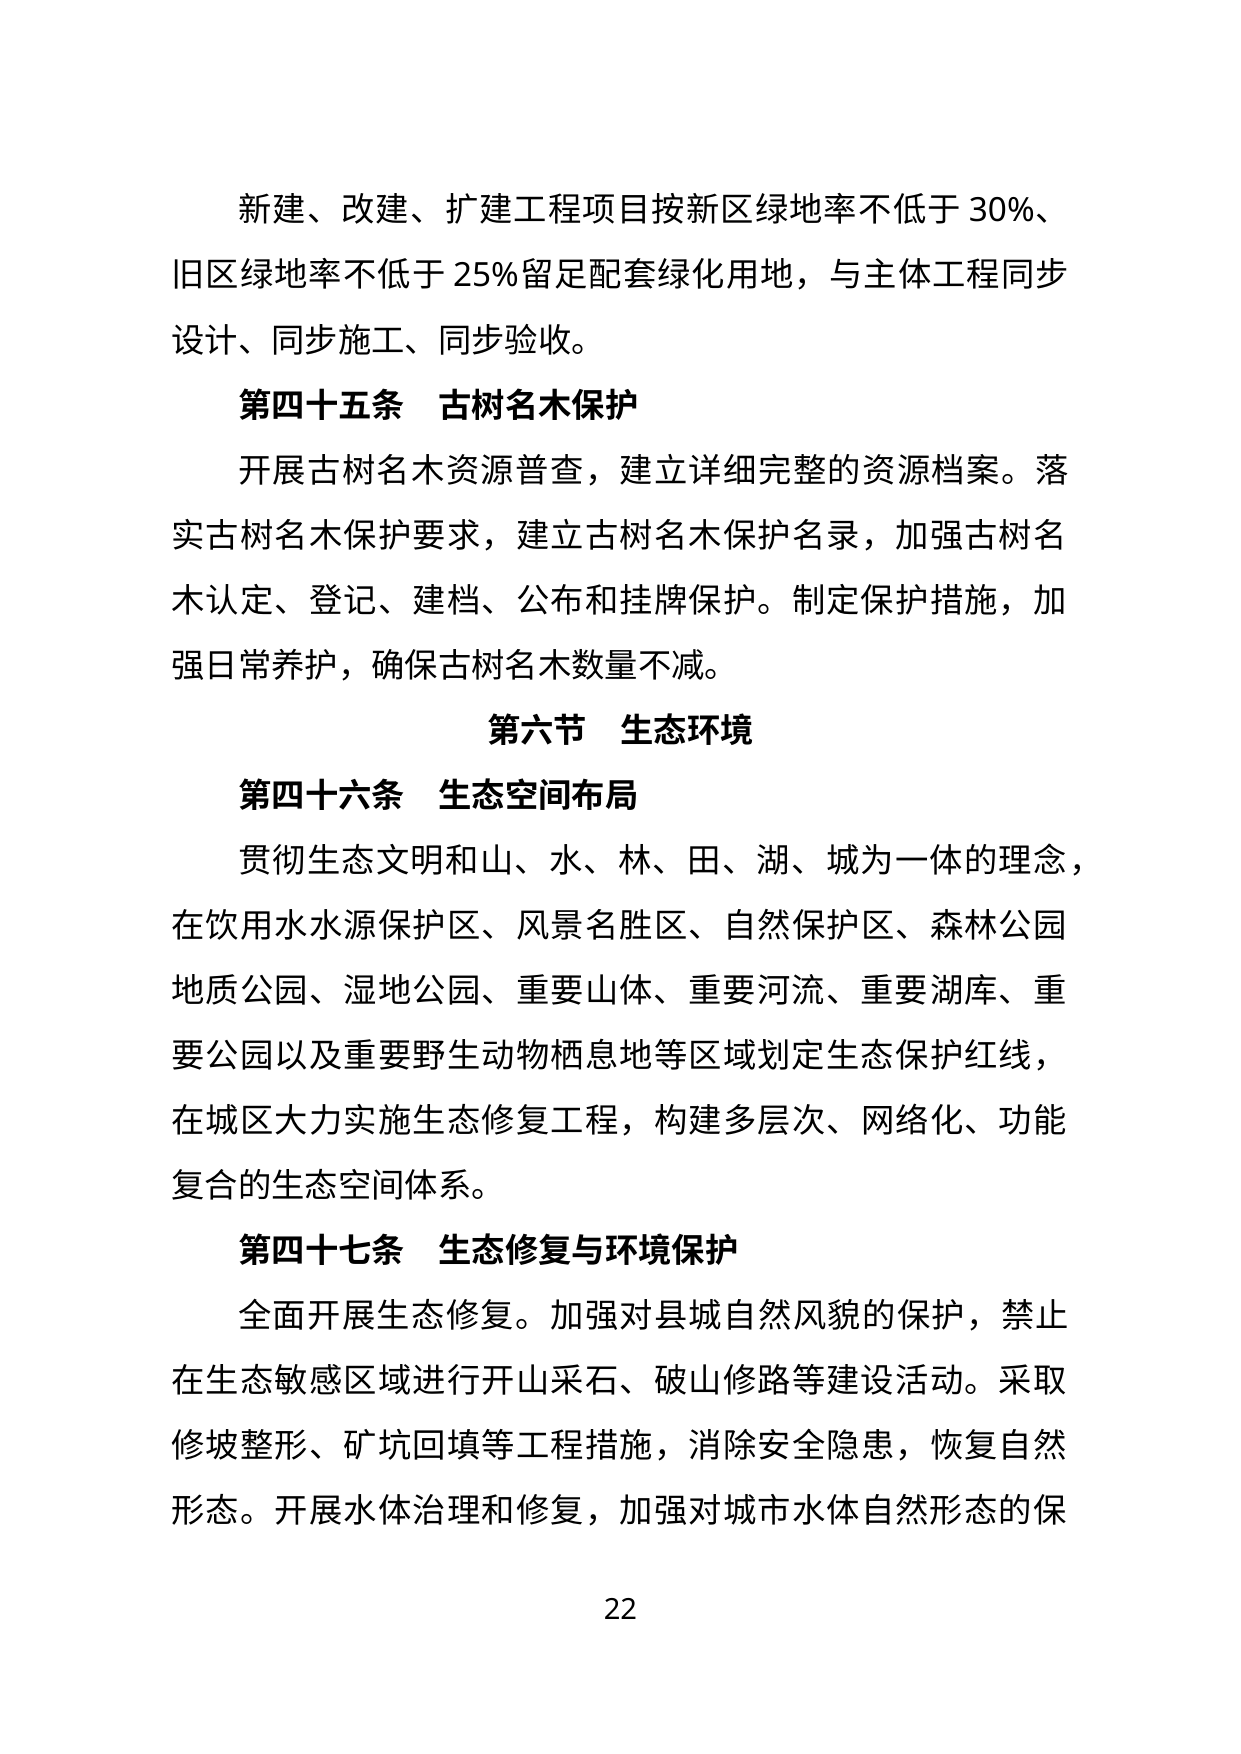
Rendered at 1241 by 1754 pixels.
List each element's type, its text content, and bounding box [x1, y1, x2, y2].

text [171, 1280, 1069, 1540]
text 第四十五条 古树名木保护 [171, 370, 1069, 435]
text 第六节 生态环境 [171, 695, 1069, 760]
text 第四十七条 生态修复与环境保护 [171, 1215, 1069, 1280]
text 贯彻生态文明和山、水、林、田、湖、城为一体的理念，在饮用水水源保护区、风景名胜区、自然保护区、森林公园、地质公园、湿地公园、重要山体、重要河流、重要湖库、重要公园以及重要野生动物栖息地等区域划定生态保护红线，在城区大力实施生态修复工程，构建多层次、网络化、功能复合的生态空间体系。 [171, 825, 1069, 1215]
text 第四十六条 生态空间布局 [171, 760, 1069, 825]
text 开展古树名木资源普查，建立详细完整的资源档案。落实古树名木保护要求，建立古树名木保护名录，加强古树名木认定、登记、建档、公布和挂牌保护。制定保护措施，加强日常养护，确保古树名木数量不减。 [171, 435, 1069, 695]
text 新建、改建、扩建工程项目按新区绿地率不低于30%、旧区绿地率不低于25%留足配套绿化用地，与主体工程同步设计、同步施工、同步验收。 [171, 175, 1069, 370]
